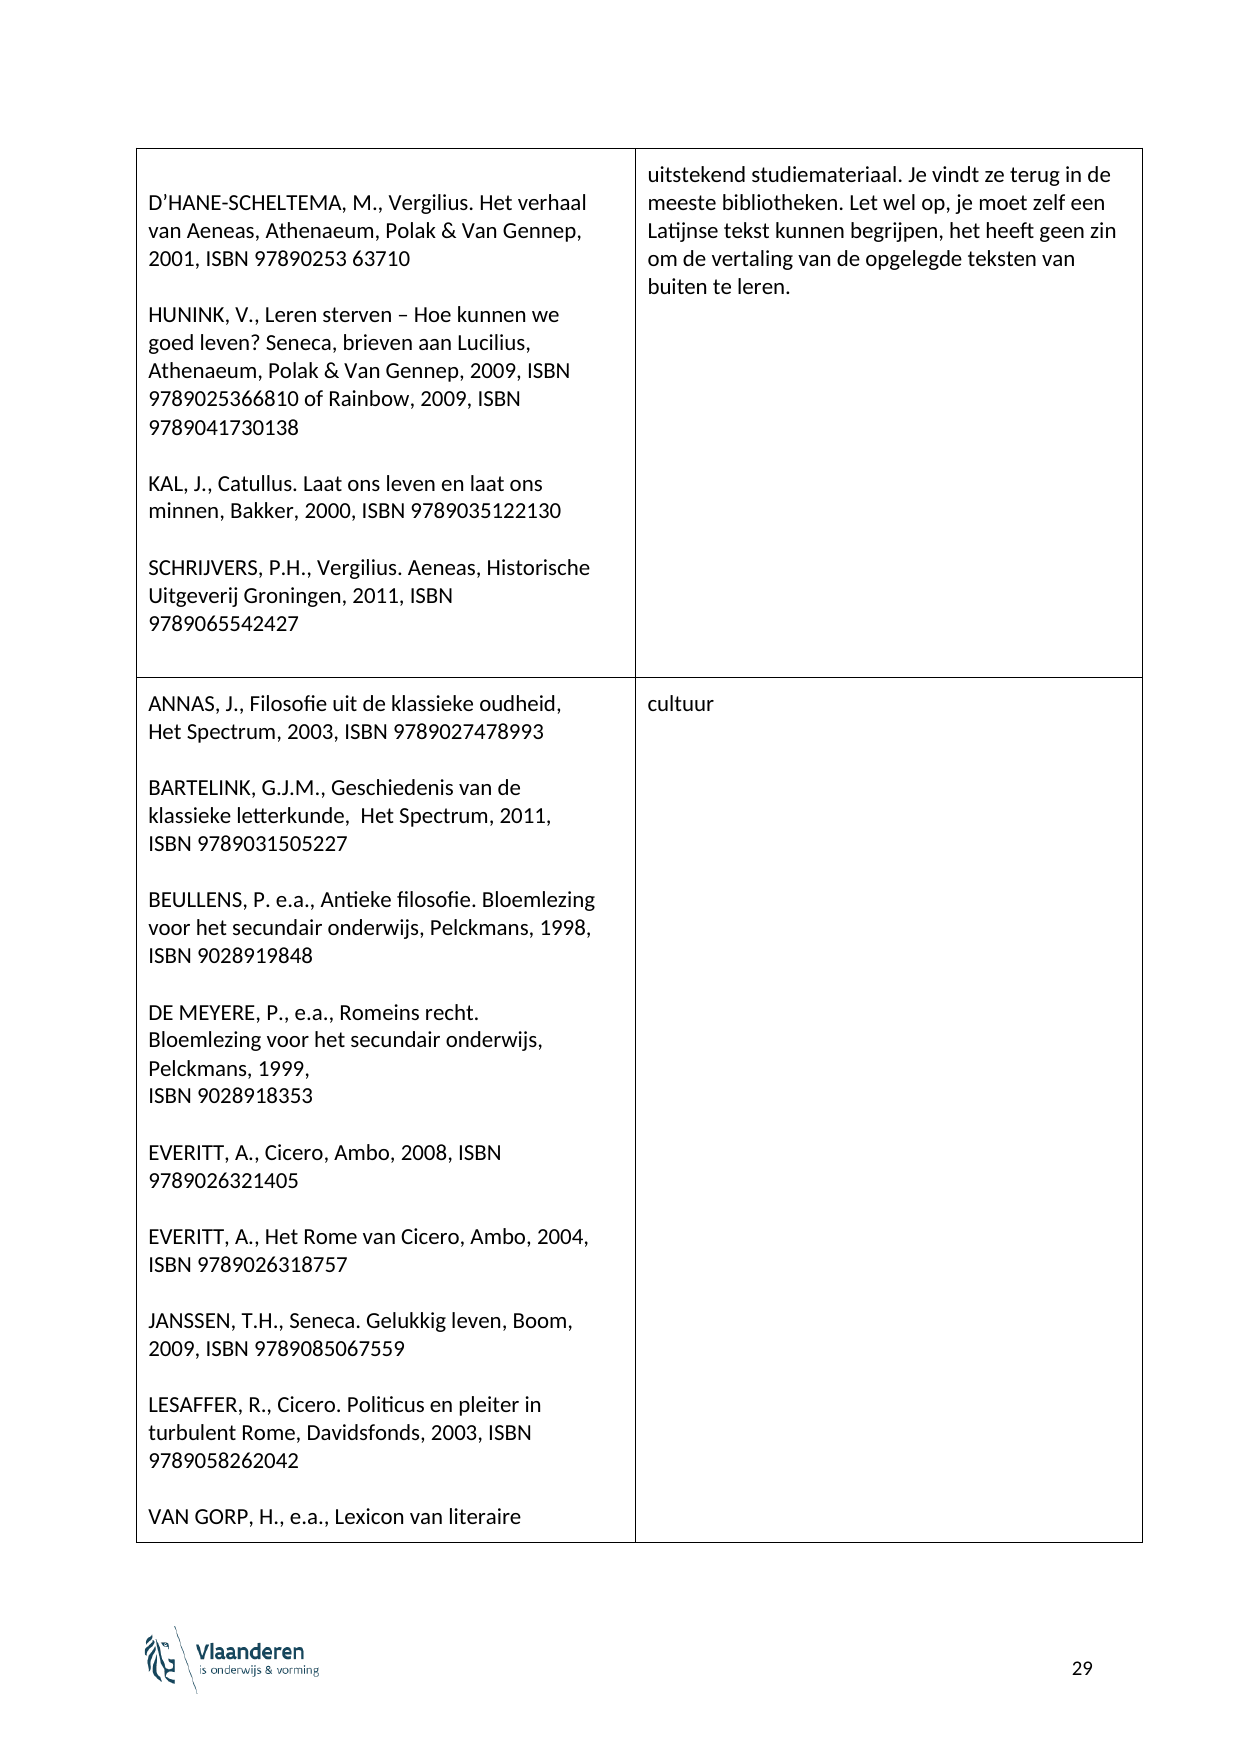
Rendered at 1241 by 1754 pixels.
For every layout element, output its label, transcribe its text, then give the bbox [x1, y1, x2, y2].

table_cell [137, 149, 635, 677]
picture [144, 1626, 327, 1694]
table_cell cultuur [636, 678, 1142, 1542]
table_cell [137, 678, 635, 1542]
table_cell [636, 149, 1142, 677]
